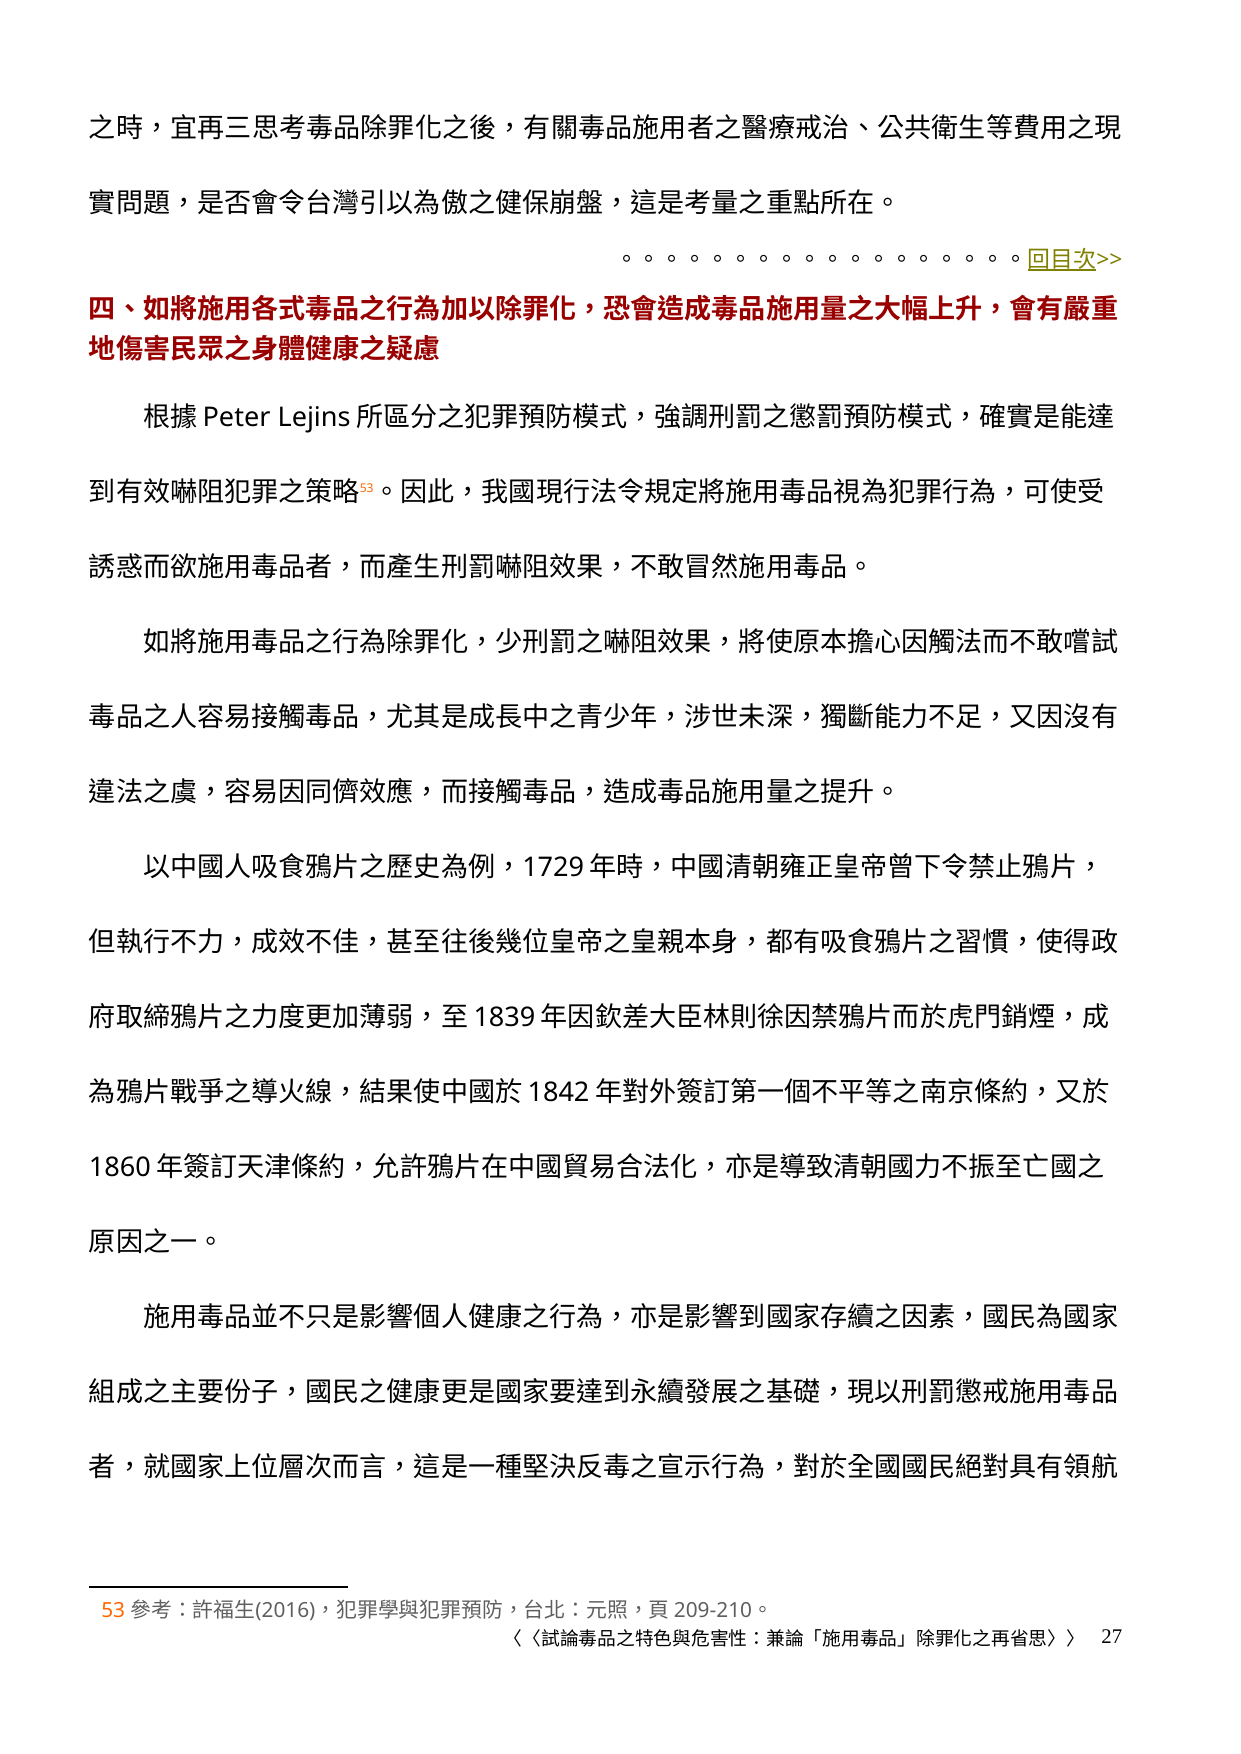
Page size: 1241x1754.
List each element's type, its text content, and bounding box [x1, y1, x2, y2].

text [89, 89, 1122, 239]
subtitle 四、如將施用各式毒品之行為加以除罪化，恐會造成毒品施用量之大幅上升，會有嚴重地傷害民眾之身體健康之疑慮 [89, 287, 1122, 366]
text 如將施用毒品之行為除罪化，少刑罰之嚇阻效果，將使原本擔心因觸法而不敢嚐試毒品之人容易接觸毒品，尤其是成長中之青少年，涉世未深，獨斷能力不足，又因沒有違法之虞，容易因同儕效應，而接觸毒品，造成毒品施用量之提升。 [89, 602, 1122, 827]
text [89, 1277, 1122, 1502]
text 。。。。。。。。。。。。。。。。。。回目次>> [89, 239, 1122, 276]
text 根據Peter Lejins所區分之犯罪預防模式，強調刑罰之懲罰預防模式，確實是能達到有效嚇阻犯罪之策略。因此，我國現行法令規定將施用毒品視為犯罪行為，可使受誘惑而欲施用毒品者，而產生刑罰嚇阻效果，不敢冒然施用毒品。 [89, 377, 1122, 602]
text 以中國人吸食鴉片之歷史為例，1729年時，中國清朝雍正皇帝曾下令禁止鴉片，但執行不力，成效不佳，甚至往後幾位皇帝之皇親本身，都有吸食鴉片之習慣，使得政府取締鴉片之力度更加薄弱，至1839年因欽差大臣林則徐因禁鴉片而於虎門銷煙，成為鴉片戰爭之導火線，結果使中國於1842年對外簽訂第一個不平等之南京條約，又於1860年簽訂天津條約，允許鴉片在中國貿易合法化，亦是導致清朝國力不振至亡國之原因之一。 [89, 827, 1122, 1277]
